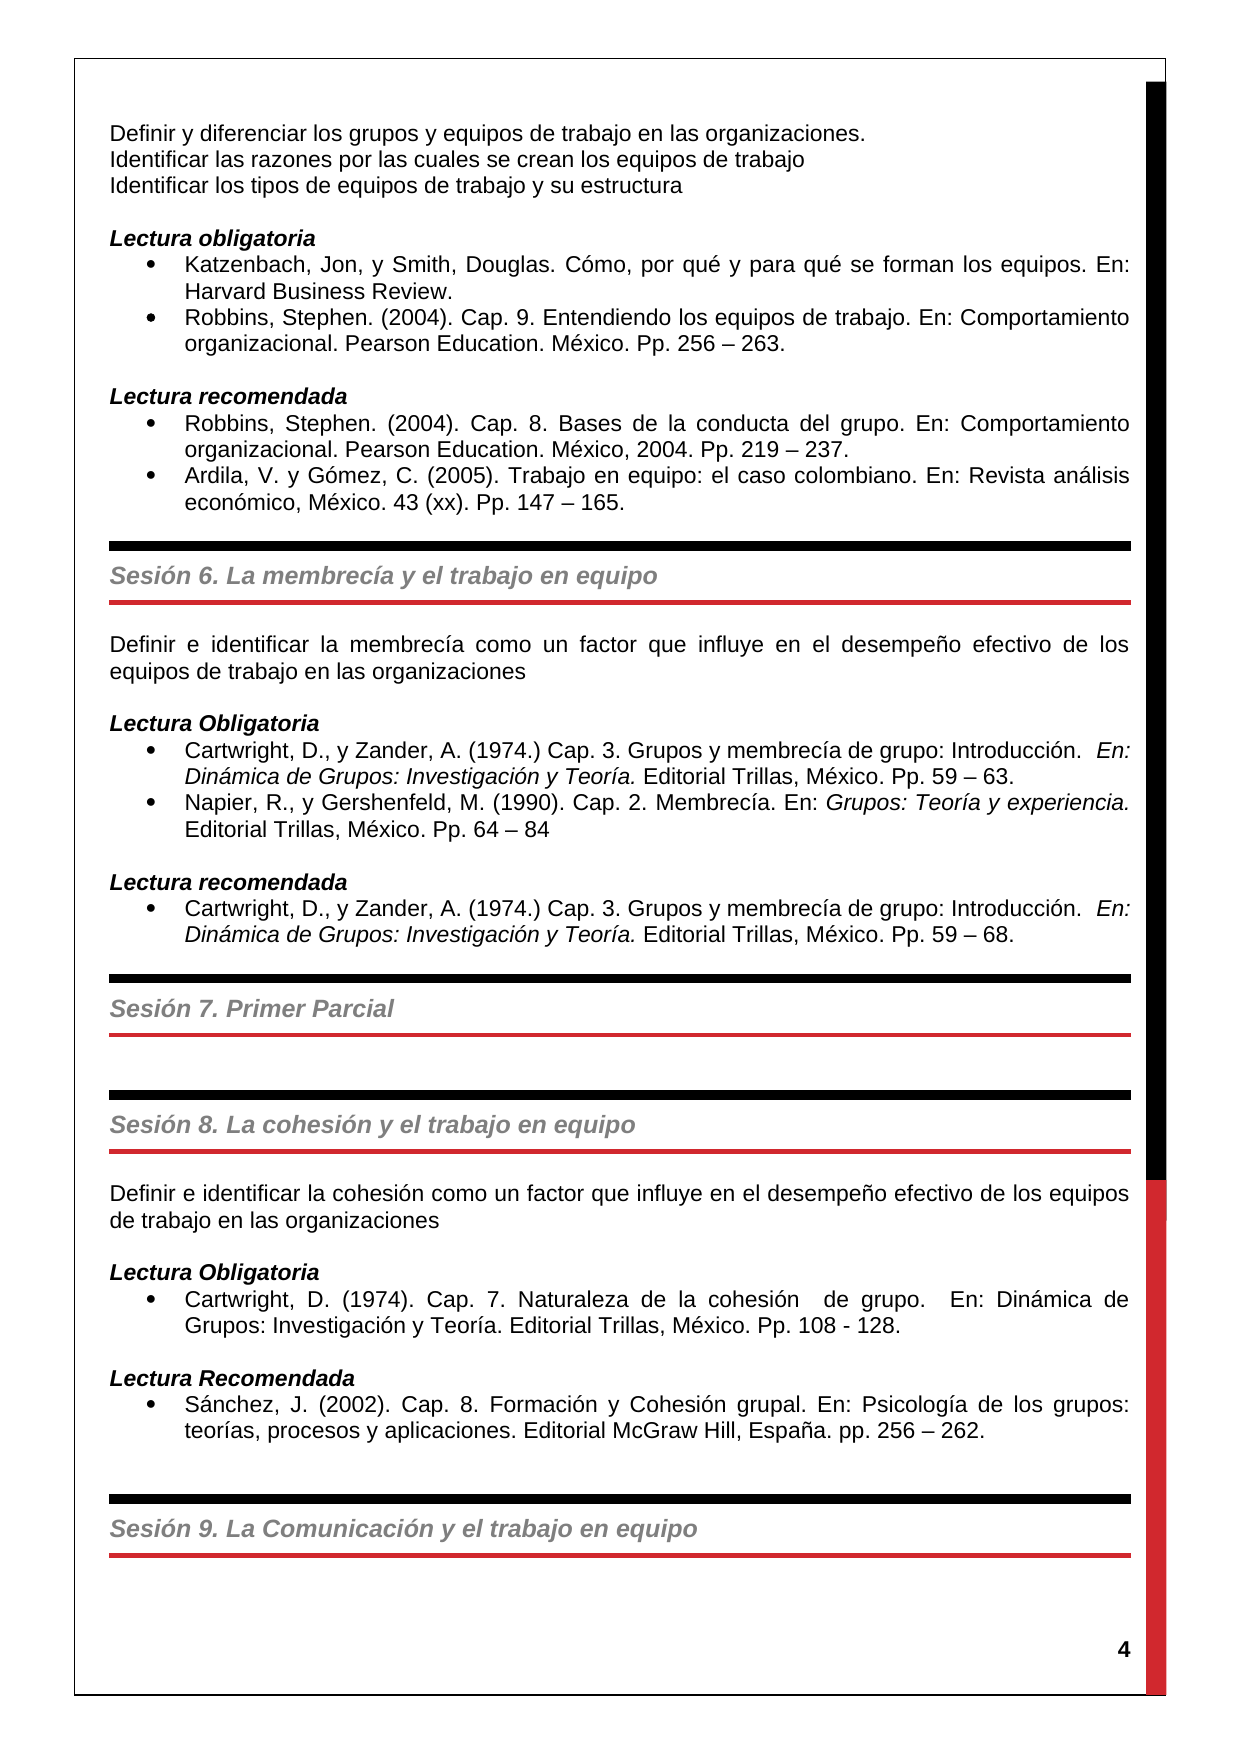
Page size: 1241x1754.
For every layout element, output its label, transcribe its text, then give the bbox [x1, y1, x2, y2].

text Sesión 8. La cohesión y el trabajo en equipo [109, 1100, 1131, 1149]
text Sesión 9. La Comunicación y el trabajo en equipo [109, 1504, 1131, 1553]
list Robbins, Stephen. (2004). Cap. 9. Entendiendo los equipos de trabajo. En: Comportamiento organizacional. Pearson Education. México. Pp. 256 – 263. [147, 304, 1131, 357]
text Lectura Recomendada [109, 1365, 1131, 1391]
text Lectura Obligatoria [109, 710, 1131, 737]
list Napier, R., y Gershenfeld, M. (1990). Cap. 2. Membrecía. En: Grupos: Teoría y experiencia. Editorial Trillas, México. Pp. 64 – 84 [147, 789, 1131, 842]
text Identificar las razones por las cuales se crean los equipos de trabajo [109, 146, 1131, 172]
text Lectura recomendada [109, 383, 1131, 409]
list Robbins, Stephen. (2004). Cap. 8. Bases de la conducta del grupo. En: Comportamiento organizacional. Pearson Education. México, 2004. Pp. 219 – 237. [147, 409, 1131, 462]
list Cartwright, D. (1974). Cap. 7. Naturaleza de la cohesión de grupo. En: Dinámica de Grupos: Investigación y Teoría. Editorial Trillas, México. Pp. 108 - 128. [147, 1286, 1131, 1338]
text Identificar los tipos de equipos de trabajo y su estructura [109, 172, 1131, 199]
text Lectura Obligatoria [109, 1259, 1131, 1286]
list Ardila, V. y Gómez, C. (2005). Trabajo en equipo: el caso colombiano. En: Revista análisis económico, México. 43 (xx). Pp. 147 – 165. [147, 462, 1131, 515]
list Sánchez, J. (2002). Cap. 8. Formación y Cohesión grupal. En: Psicología de los grupos: teorías, procesos y aplicaciones. Editorial McGraw Hill, España. pp. 256 – 262. [147, 1391, 1131, 1444]
text Definir y diferenciar los grupos y equipos de trabajo en las organizaciones. [109, 119, 1131, 146]
text Lectura recomendada [109, 868, 1131, 895]
text Lectura obligatoria [109, 225, 1131, 251]
text Definir e identificar la cohesión como un factor que influye en el desempeño efectivo de los equipos de trabajo en las organizaciones [109, 1180, 1131, 1233]
list Katzenbach, Jon, y Smith, Douglas. Cómo, por qué y para qué se forman los equipos. En: Harvard Business Review. [147, 251, 1131, 304]
text Sesión 7. Primer Parcial [109, 983, 1131, 1033]
text Definir e identificar la membrecía como un factor que influye en el desempeño efectivo de los equipos de trabajo en las organizaciones [109, 631, 1131, 684]
text Sesión 6. La membrecía y el trabajo en equipo [109, 551, 1131, 600]
list Cartwright, D., y Zander, A. (1974.) Cap. 3. Grupos y membrecía de grupo: Introducción. En: Dinámica de Grupos: Investigación y Teoría. Editorial Trillas, México. Pp. 59 – 68. [147, 895, 1131, 947]
list Cartwright, D., y Zander, A. (1974.) Cap. 3. Grupos y membrecía de grupo: Introducción. En: Dinámica de Grupos: Investigación y Teoría. Editorial Trillas, México. Pp. 59 – 63. [147, 737, 1131, 789]
